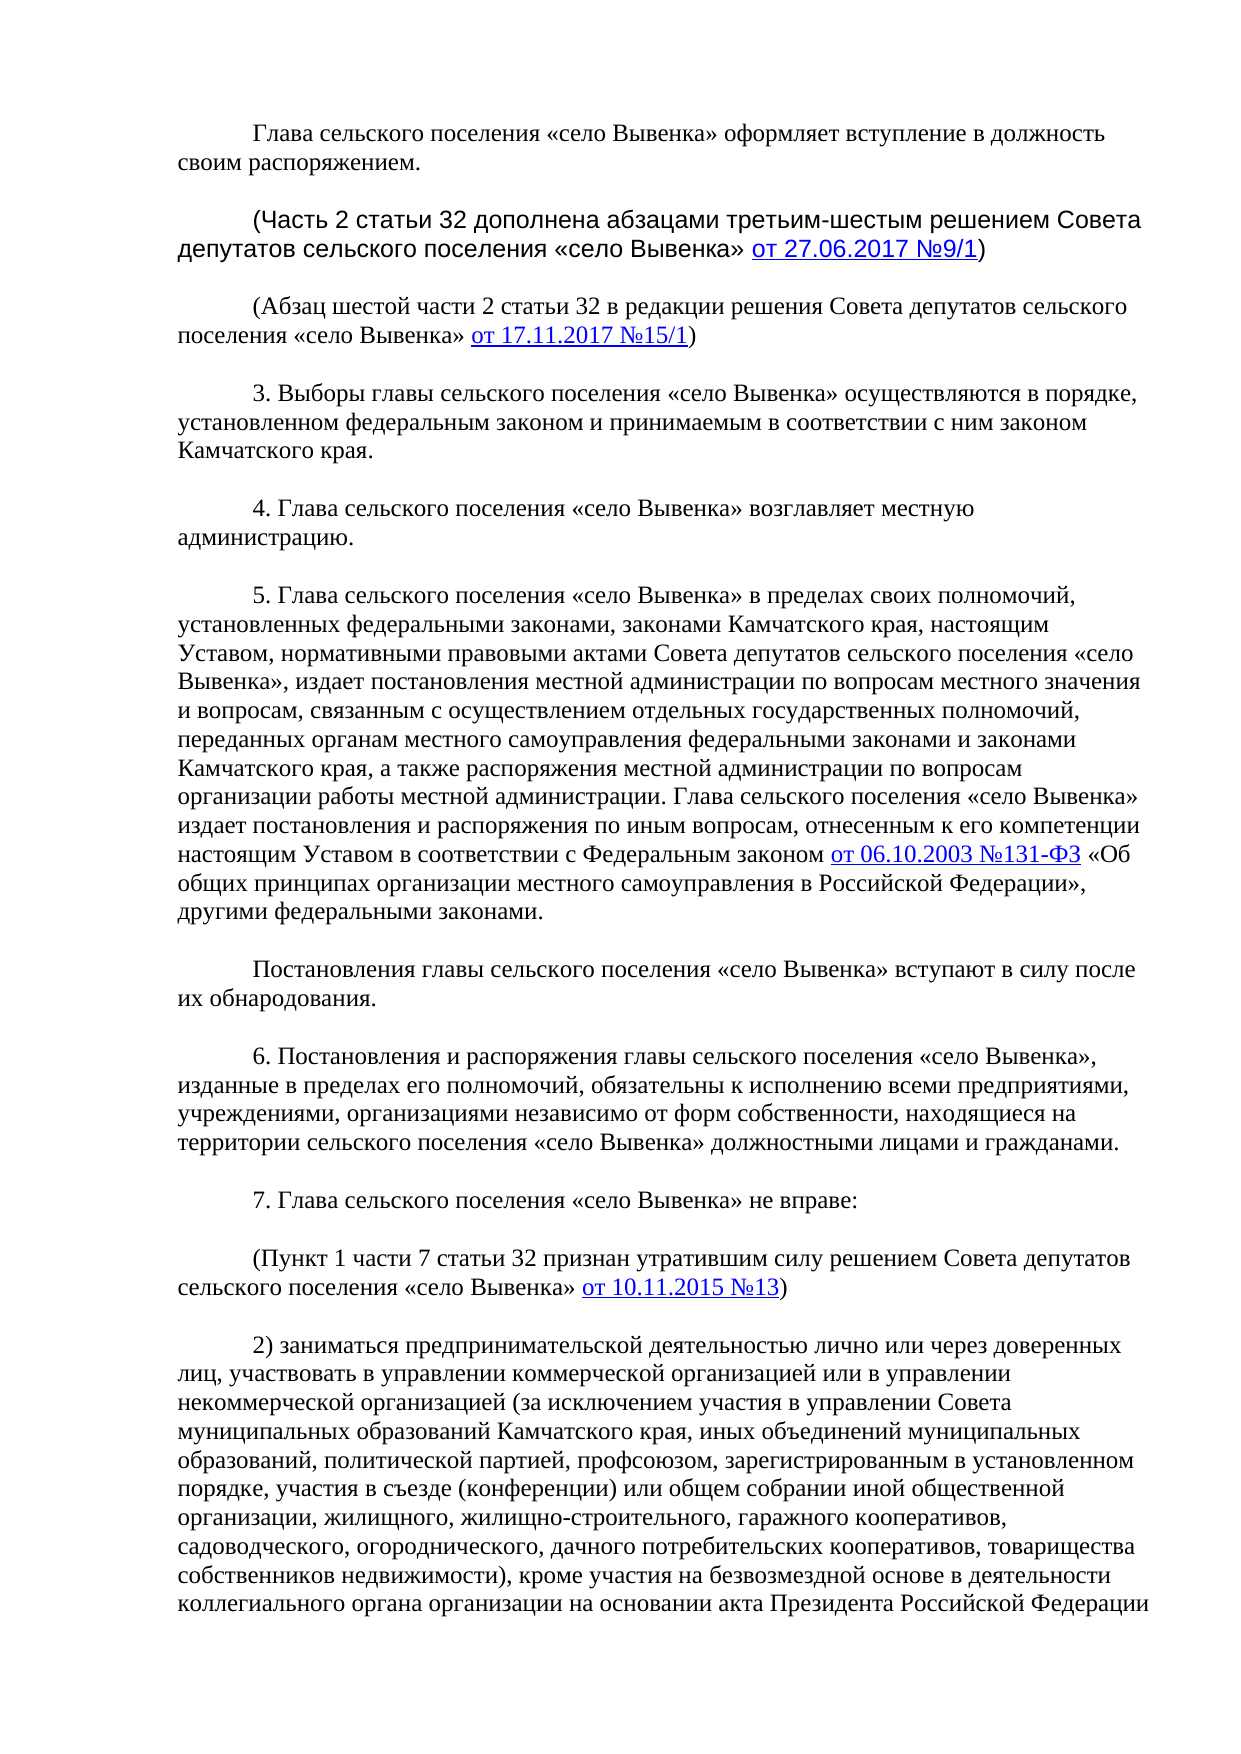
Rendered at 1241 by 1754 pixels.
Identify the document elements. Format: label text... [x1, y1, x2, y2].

text 4. Глава сельского поселения «село Вывенка» возглавляет местную администрацию. [177, 493, 1152, 551]
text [177, 1330, 1152, 1617]
text 3. Выборы главы сельского поселения «село Вывенка» осуществляются в порядке, установленном федеральным законом и принимаемым в соответствии с ним законом Камчатского края. [177, 378, 1152, 464]
text 7. Глава сельского поселения «село Вывенка» не вправе: [177, 1185, 1152, 1214]
text 6. Постановления и распоряжения главы сельского поселения «село Вывенка», изданные в пределах его полномочий, обязательны к исполнению всеми предприятиями, учреждениями, организациями независимо от форм собственности, находящиеся на территории сельского поселения «село Вывенка» должностными лицами и гражданами. [177, 1041, 1152, 1156]
text (Абзац шестой части 2 статьи 32 в редакции решения Совета депутатов сельского поселения «село Вывенка» от 17.11.2017 №15/1) [177, 291, 1152, 349]
text Постановления главы сельского поселения «село Вывенка» вступают в силу после их обнародования. [177, 954, 1152, 1012]
text 5. Глава сельского поселения «село Вывенка» в пределах своих полномочий, установленных федеральными законами, законами Камчатского края, настоящим Уставом, нормативными правовыми актами Совета депутатов сельского поселения «село Вывенка», издает постановления местной администрации по вопросам местного значения и вопросам, связанным с осуществлением отдельных государственных полномочий, переданных органам местного самоуправления федеральными законами и законами Камчатского края, а также распоряжения местной администрации по вопросам организации работы местной администрации. Глава сельского поселения «село Вывенка» издает постановления и распоряжения по иным вопросам, отнесенным к его компетенции настоящим Уставом в соответствии с Федеральным законом от 06.10.2003 №131-ФЗ «Об общих принципах организации местного самоуправления в Российской Федерации», другими федеральными законами. [177, 580, 1152, 925]
text (Часть 2 статьи 32 дополнена абзацами третьим-шестым решением Совета депутатов сельского поселения «село Вывенка» от 27.06.2017 №9/1) [177, 205, 1152, 262]
text (Пункт 1 части 7 статьи 32 признан утратившим силу решением Совета депутатов сельского поселения «село Вывенка» от 10.11.2015 №13) [177, 1243, 1152, 1301]
text Глава сельского поселения «село Вывенка» оформляет вступление в должность своим распоряжением. [177, 118, 1152, 176]
